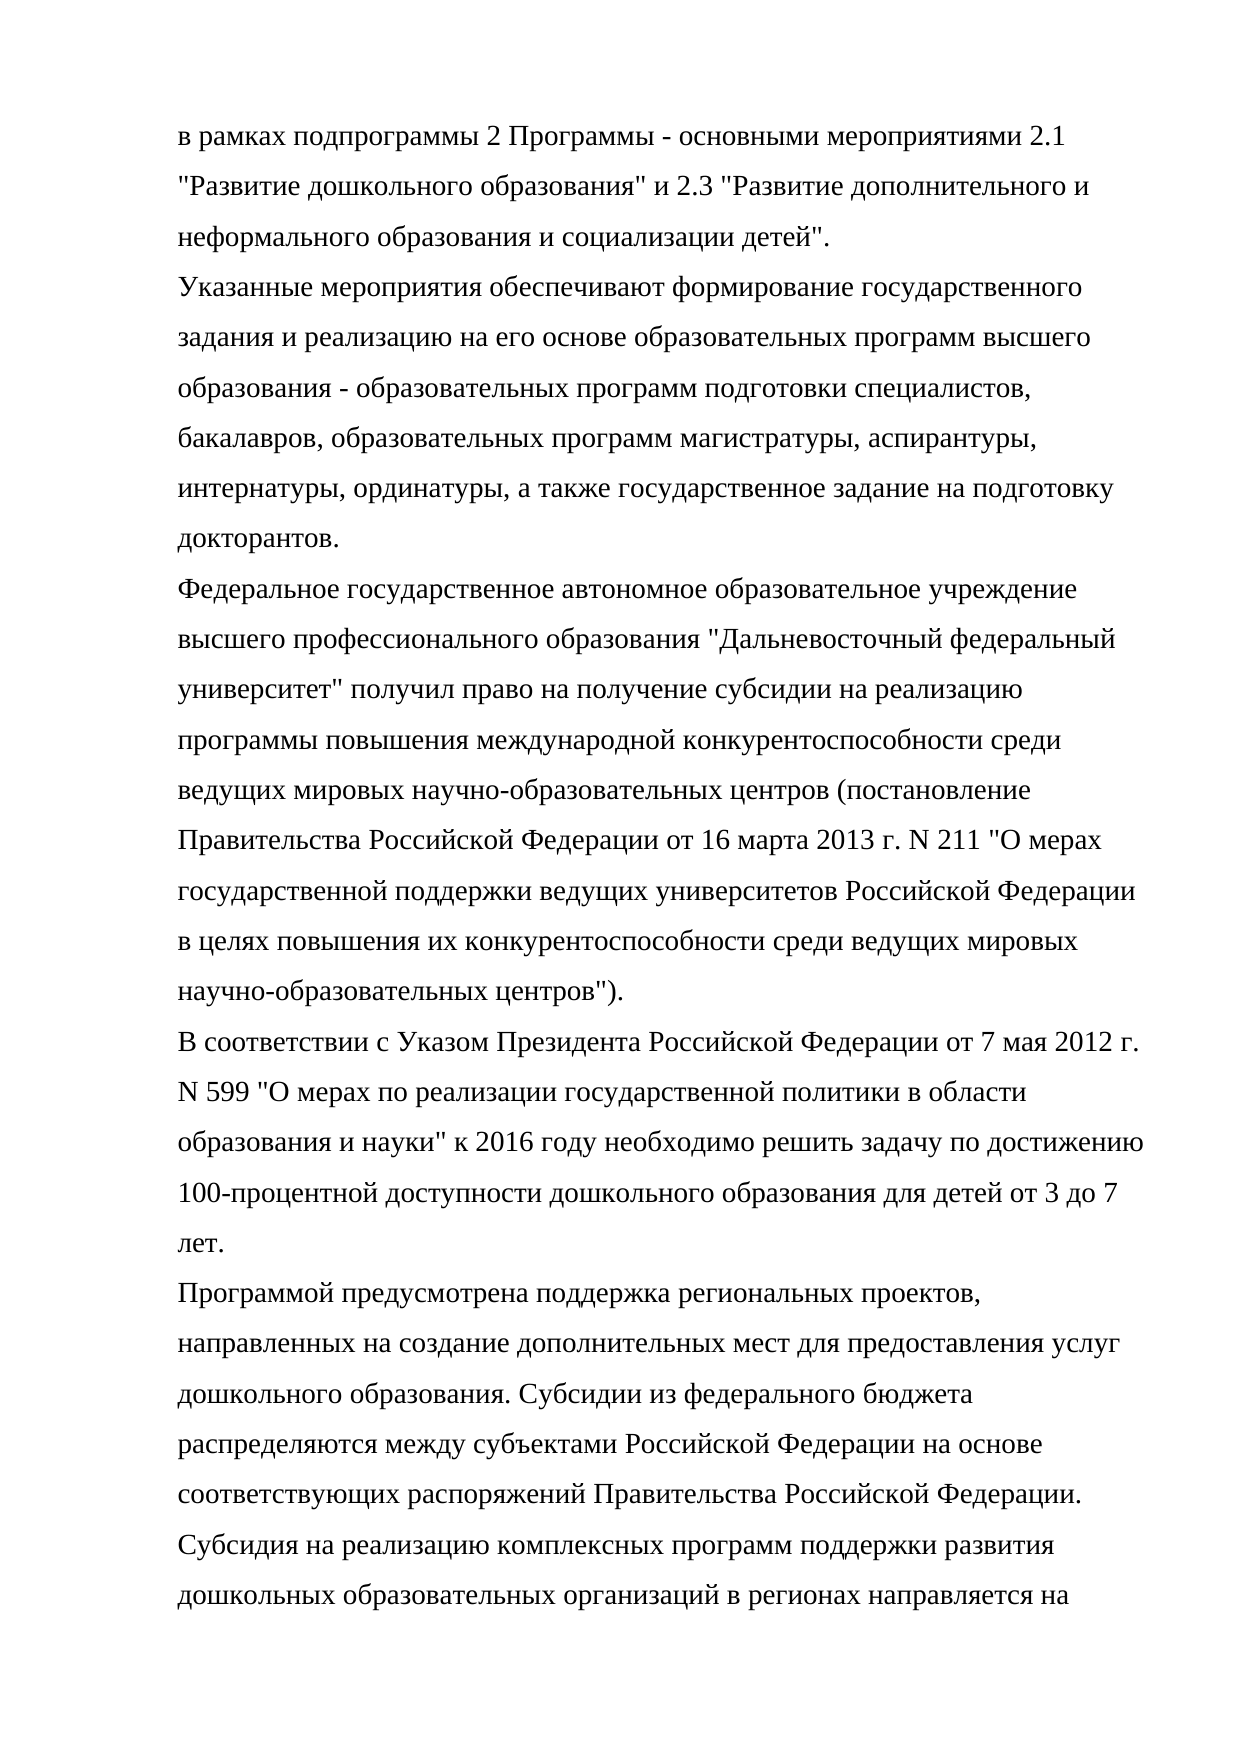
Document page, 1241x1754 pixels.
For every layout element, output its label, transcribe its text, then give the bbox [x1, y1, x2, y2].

text Федеральное государственное автономное образовательное учреждение высшего профессионального образования "Дальневосточный федеральный университет" получил право на получение субсидии на реализацию программы повышения международной конкурентоспособности среди ведущих мировых научно-образовательных центров (постановление Правительства Российской Федерации от 16 марта 2013 г. N 211 "О мерах государственной поддержки ведущих университетов Российской Федерации в целях повышения их конкурентоспособности среди ведущих мировых научно-образовательных центров"). [177, 571, 1152, 1007]
text Указанные мероприятия обеспечивают формирование государственного задания и реализацию на его основе образовательных программ высшего образования - образовательных программ подготовки специалистов, бакалавров, образовательных программ магистратуры, аспирантуры, интернатуры, ординатуры, а также государственное задание на подготовку докторантов. [177, 269, 1152, 554]
text В соответствии с Указом Президента Российской Федерации от 7 мая 2012 г. N 599 "О мерах по реализации государственной политики в области образования и науки" к 2016 году необходимо решить задачу по достижению 100-процентной доступности дошкольного образования для детей от 3 до 7 лет. [177, 1024, 1152, 1258]
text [177, 118, 1152, 252]
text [177, 1275, 1152, 1611]
